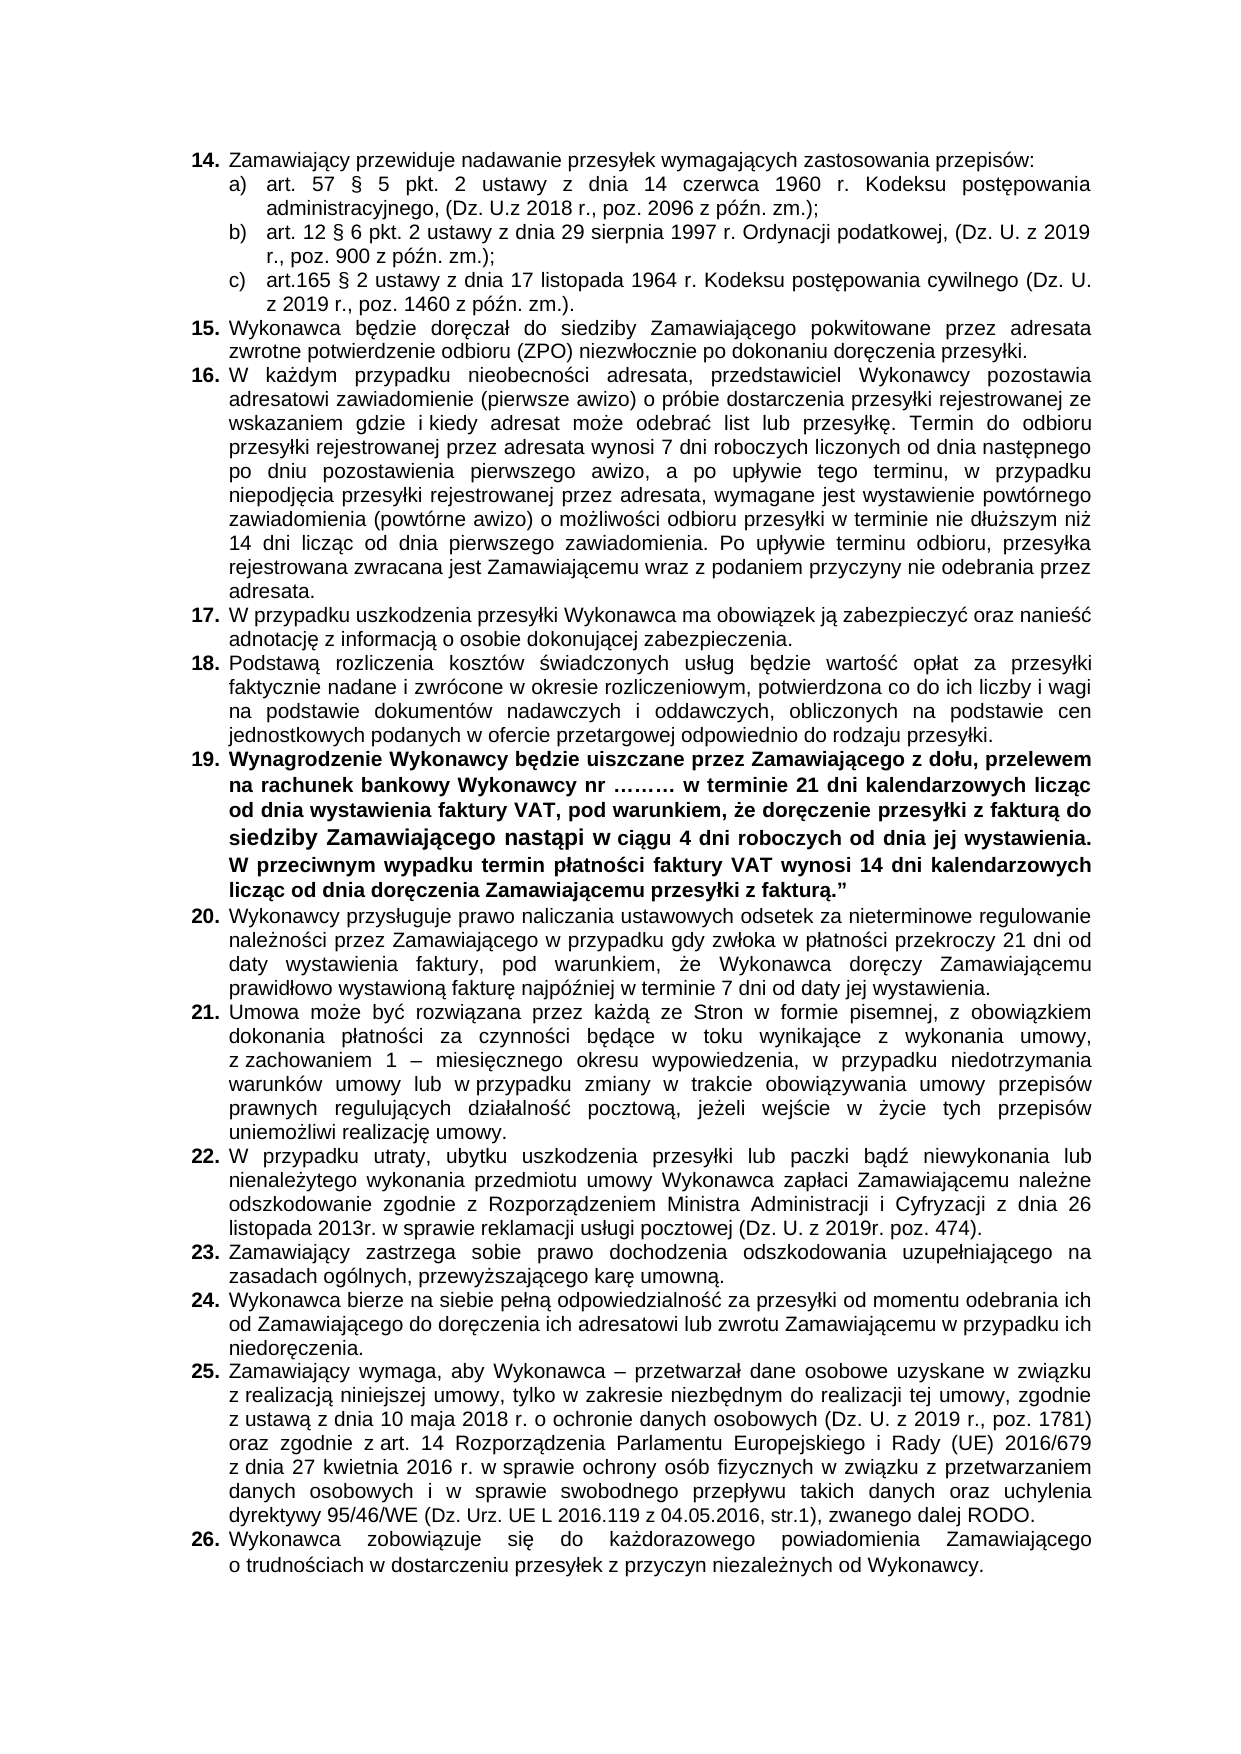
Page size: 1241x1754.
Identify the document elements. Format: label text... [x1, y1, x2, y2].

list Wynagrodzenie Wykonawcy będzie uiszczane przez Zamawiającego z dołu, przelewem na rachunek bankowy Wykonawcy nr ……… w terminie 21 dni kalendarzowych licząc od dnia wystawienia faktury VAT, pod warunkiem, że doręczenie przesyłki z fakturą do siedziby Zamawiającego nastąpi w ciągu 4 dni roboczych od dnia jej wystawienia. W przeciwnym wypadku termin płatności faktury VAT wynosi 14 dni kalendarzowych licząc od dnia doręczenia Zamawiającemu przesyłki z fakturą.” [191, 747, 1093, 902]
list Wykonawca zobowiązuje się do każdorazowego powiadomienia Zamawiającego o trudnościach w dostarczeniu przesyłek z przyczyn niezależnych od Wykonawcy. [191, 1527, 1093, 1577]
list Wykonawca będzie doręczał do siedziby Zamawiającego pokwitowane przez adresata zwrotne potwierdzenie odbioru (ZPO) niezwłocznie po dokonaniu doręczenia przesyłki. [191, 315, 1093, 363]
list Zamawiający wymaga, aby Wykonawca – przetwarzał dane osobowe uzyskane w związku z realizacją niniejszej umowy, tylko w zakresie niezbędnym do realizacji tej umowy, zgodnie z ustawą z dnia 10 maja 2018 r. o ochronie danych osobowych (Dz. U. z 2019 r., poz. 1781) oraz zgodnie z art. 14 Rozporządzenia Parlamentu Europejskiego i Rady (UE) 2016/679 z dnia 27 kwietnia 2016 r. w sprawie ochrony osób fizycznych w związku z przetwarzaniem danych osobowych i w sprawie swobodnego przepływu takich danych oraz uchylenia dyrektywy 95/46/WE (Dz. Urz. UE L 2016.119 z 04.05.2016, str.1), zwanego dalej RODO. [191, 1359, 1093, 1527]
list W przypadku uszkodzenia przesyłki Wykonawca ma obowiązek ją zabezpieczyć oraz nanieść adnotację z informacją o osobie dokonującej zabezpieczenia. [191, 603, 1093, 651]
list Umowa może być rozwiązana przez każdą ze Stron w formie pisemnej, z obowiązkiem dokonania płatności za czynności będące w toku wynikające z wykonania umowy, z zachowaniem 1 – miesięcznego okresu wypowiedzenia, w przypadku niedotrzymania warunków umowy lub w przypadku zmiany w trakcie obowiązywania umowy przepisów prawnych regulujących działalność pocztową, jeżeli wejście w życie tych przepisów uniemożliwi realizację umowy. [191, 1000, 1093, 1144]
list Wykonawca bierze na siebie pełną odpowiedzialność za przesyłki od momentu odebrania ich od Zamawiającego do doręczenia ich adresatowi lub zwrotu Zamawiającemu w przypadku ich niedoręczenia. [191, 1287, 1093, 1359]
list art.165 § 2 ustawy z dnia 17 listopada 1964 r. Kodeksu postępowania cywilnego (Dz. U. z 2019 r., poz. 1460 z późn. zm.). [228, 267, 1093, 315]
list Podstawą rozliczenia kosztów świadczonych usług będzie wartość opłat za przesyłki faktycznie nadane i zwrócone w okresie rozliczeniowym, potwierdzona co do ich liczby i wagi na podstawie dokumentów nadawczych i oddawczych, obliczonych na podstawie cen jednostkowych podanych w ofercie przetargowej odpowiednio do rodzaju przesyłki. [191, 651, 1093, 747]
list Wykonawcy przysługuje prawo naliczania ustawowych odsetek za nieterminowe regulowanie należności przez Zamawiającego w przypadku gdy zwłoka w płatności przekroczy 21 dni od daty wystawienia faktury, pod warunkiem, że Wykonawca doręczy Zamawiającemu prawidłowo wystawioną fakturę najpóźniej w terminie 7 dni od daty jej wystawienia. [191, 904, 1093, 1000]
list W przypadku utraty, ubytku uszkodzenia przesyłki lub paczki bądź niewykonania lub nienależytego wykonania przedmiotu umowy Wykonawca zapłaci Zamawiającemu należne odszkodowanie zgodnie z Rozporządzeniem Ministra Administracji i Cyfryzacji z dnia 26 listopada 2013r. w sprawie reklamacji usługi pocztowej (Dz. U. z 2019r. poz. 474). [191, 1144, 1093, 1239]
list W każdym przypadku nieobecności adresata, przedstawiciel Wykonawcy pozostawia adresatowi zawiadomienie (pierwsze awizo) o próbie dostarczenia przesyłki rejestrowanej ze wskazaniem gdzie i kiedy adresat może odebrać list lub przesyłkę. Termin do odbioru przesyłki rejestrowanej przez adresata wynosi 7 dni roboczych liczonych od dnia następnego po dniu pozostawienia pierwszego awizo, a po upływie tego terminu, w przypadku niepodjęcia przesyłki rejestrowanej przez adresata, wymagane jest wystawienie powtórnego zawiadomienia (powtórne awizo) o możliwości odbioru przesyłki w terminie nie dłuższym niż 14 dni licząc od dnia pierwszego zawiadomienia. Po upływie terminu odbioru, przesyłka rejestrowana zwracana jest Zamawiającemu wraz z podaniem przyczyny nie odebrania przez adresata. [191, 363, 1093, 603]
list art. 57 § 5 pkt. 2 ustawy z dnia 14 czerwca 1960 r. Kodeksu postępowania administracyjnego, (Dz. U.z 2018 r., poz. 2096 z późn. zm.); [228, 172, 1093, 219]
list Zamawiający przewiduje nadawanie przesyłek wymagających zastosowania przepisów: [191, 148, 1093, 172]
list Zamawiający zastrzega sobie prawo dochodzenia odszkodowania uzupełniającego na zasadach ogólnych, przewyższającego karę umowną. [191, 1239, 1093, 1287]
list art. 12 § 6 pkt. 2 ustawy z dnia 29 sierpnia 1997 r. Ordynacji podatkowej, (Dz. U. z 2019 r., poz. 900 z późn. zm.); [228, 219, 1093, 267]
